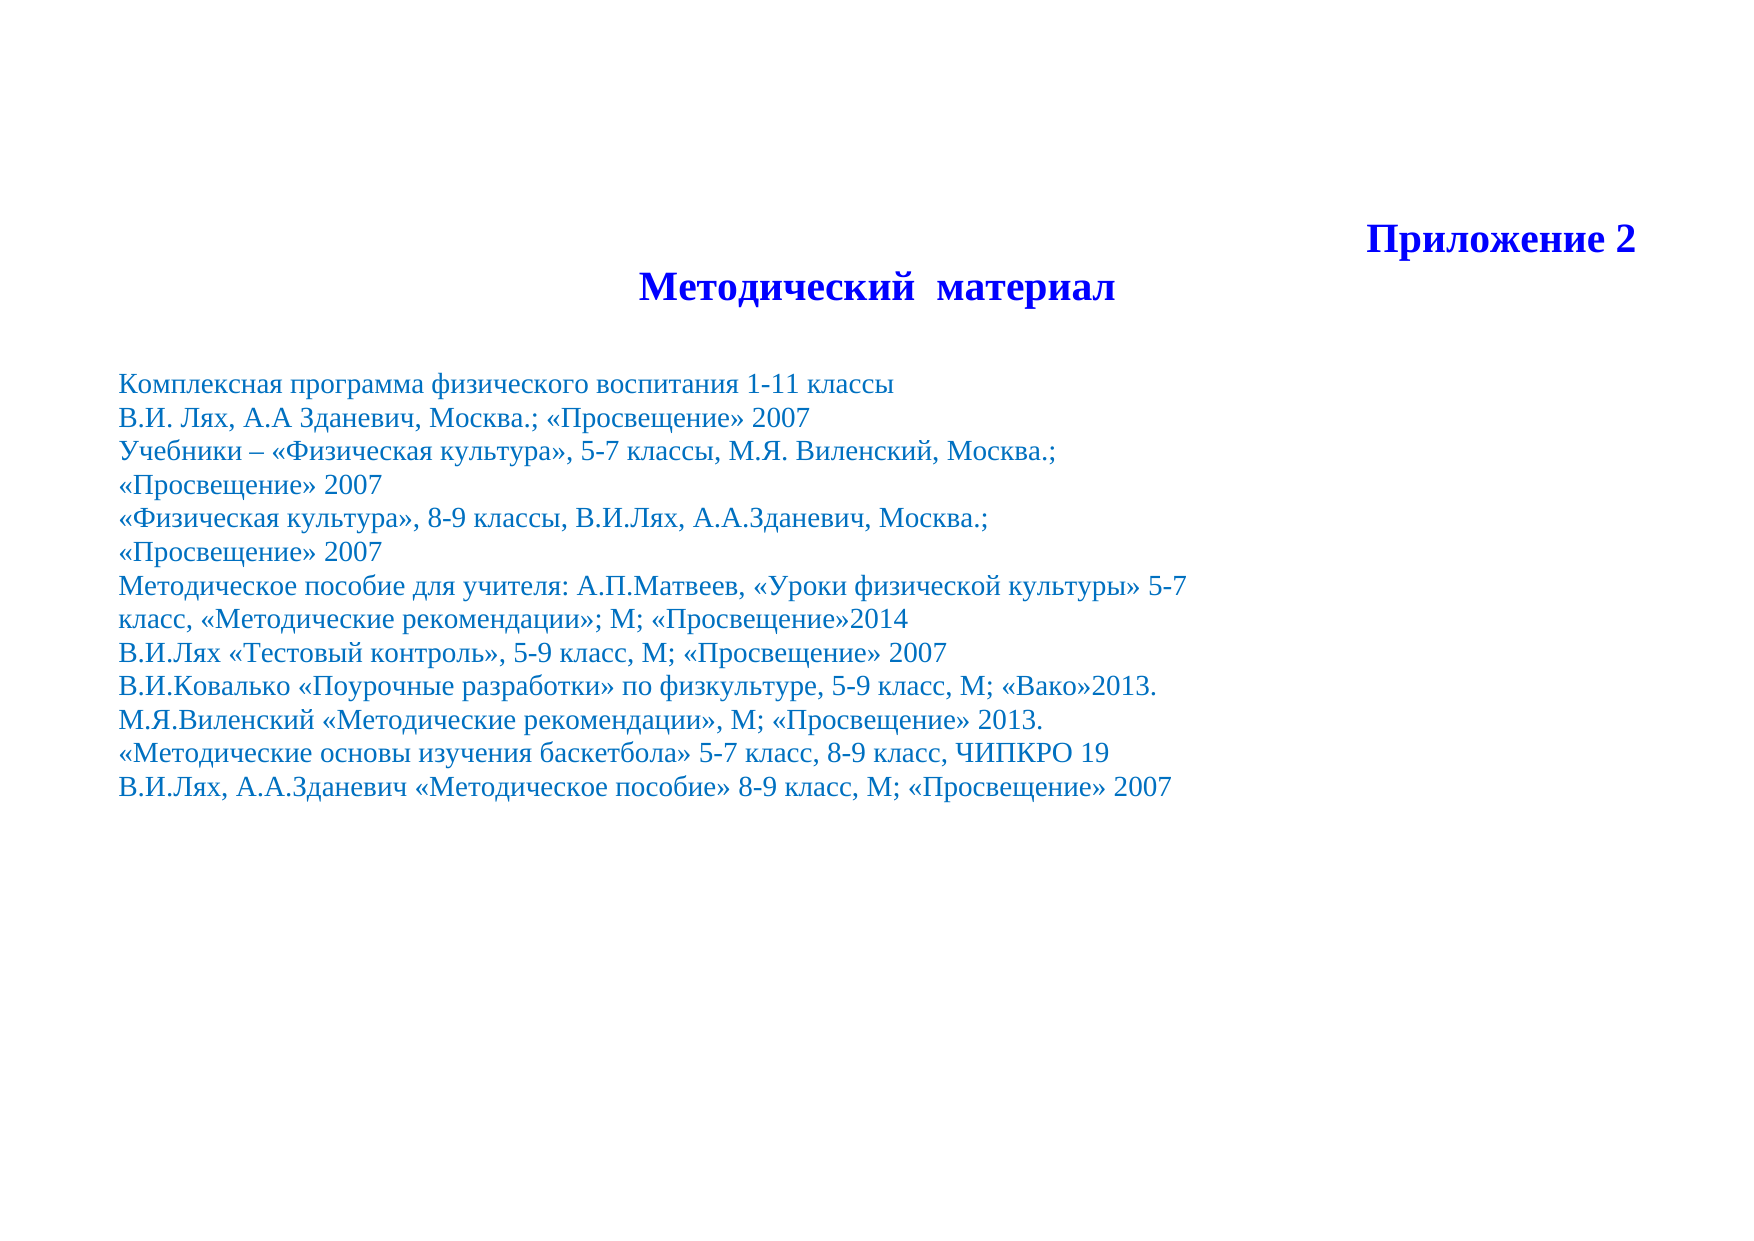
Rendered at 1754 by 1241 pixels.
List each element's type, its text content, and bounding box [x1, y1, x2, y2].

text Приложение 2 [118, 213, 1636, 261]
text В.И.Лях, А.А.Зданевич «Методическое пособие» 8-9 класс, М; «Просвещение» 2007 [118, 769, 1636, 802]
text Комплексная программа физического воспитания 1-11 классы [118, 366, 1636, 400]
text В.И.Лях «Тестовый контроль», 5-9 класс, М; «Просвещение» 2007 [118, 635, 1636, 668]
text Учебники – «Физическая культура», 5-7 классы, М.Я. Виленский, Москва.; [118, 433, 1636, 467]
text Методическое пособие для учителя: А.П.Матвеев, «Уроки физической культуры» 5-7 [118, 568, 1636, 601]
text Методический материал [118, 261, 1636, 309]
text «Просвещение» 2007 [118, 467, 1636, 501]
text «Методические основы изучения баскетбола» 5-7 класс, 8-9 класс, ЧИПКРО 19 [118, 735, 1636, 769]
text класс, «Методические рекомендации»; М; «Просвещение»2014 [118, 601, 1636, 635]
text М.Я.Виленский «Методические рекомендации», М; «Просвещение» 2013. [118, 702, 1636, 735]
text «Просвещение» 2007 [118, 534, 1636, 568]
text «Физическая культура», 8-9 классы, В.И.Лях, А.А.Зданевич, Москва.; [118, 501, 1636, 534]
text В.И.Ковалько «Поурочные разработки» по физкультуре, 5-9 класс, М; «Вако»2013. [118, 668, 1636, 702]
text В.И. Лях, А.А Зданевич, Москва.; «Просвещение» 2007 [118, 400, 1636, 433]
